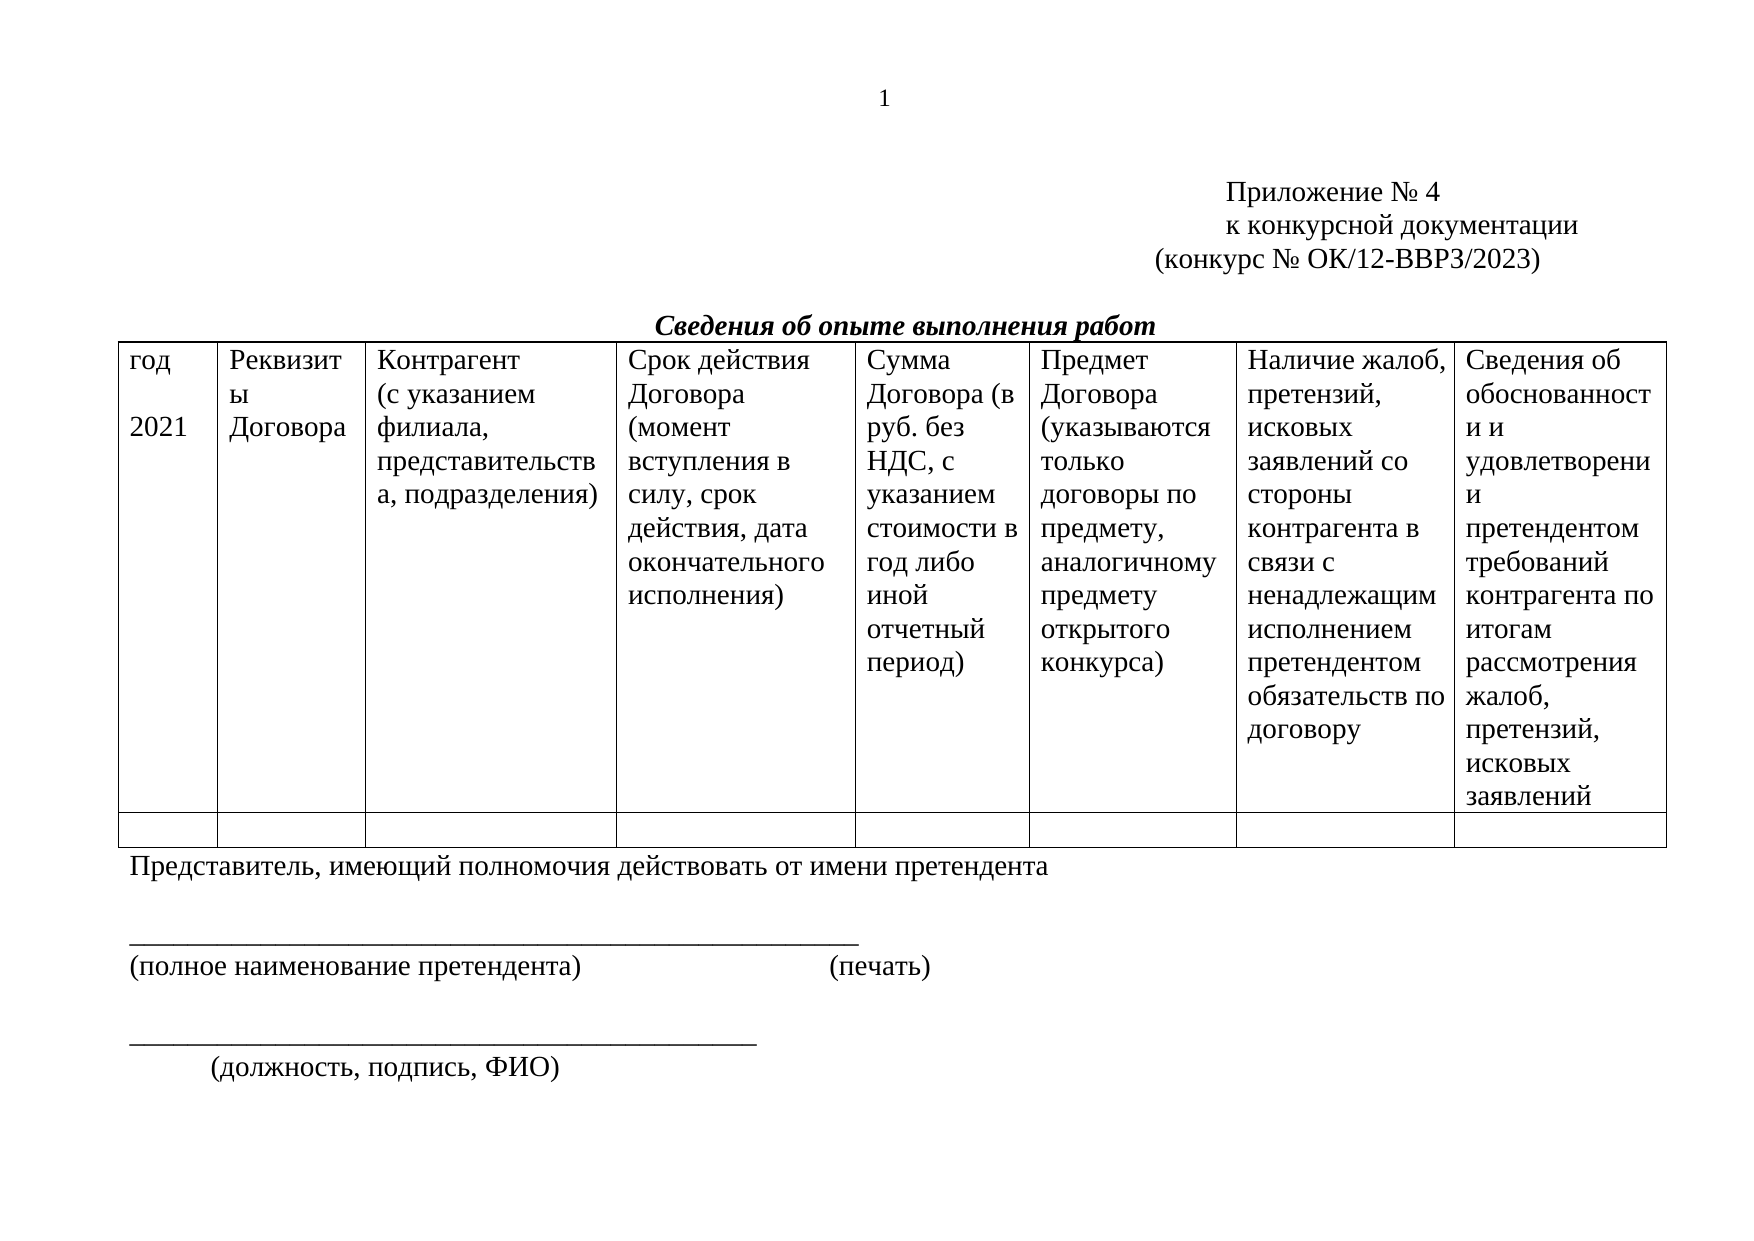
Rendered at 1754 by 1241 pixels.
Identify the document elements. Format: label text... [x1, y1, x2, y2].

table_header Реквизиты Договора [218, 343, 365, 812]
table_cell [617, 813, 855, 847]
table_header Предмет Договора (указываются только договоры по предмету, аналогичному предмету открытого конкурса) [1030, 343, 1236, 812]
table_header Сведения об обоснованности и удовлетворении претендентом требований контрагента по итогам рассмотрения жалоб, претензий, исковых заявлений [1455, 343, 1666, 812]
table_cell [218, 813, 365, 847]
table_header год 2021 [119, 343, 217, 812]
table_header Наличие жалоб, претензий, исковых заявлений со стороны контрагента в связи с ненадлежащим исполнением претендентом обязательств по договору [1237, 343, 1454, 812]
text (конкурс № ОК/12-ВВРЗ/2023) [118, 241, 1619, 274]
table_cell Представитель, имеющий полномочия действовать от имени претендента __________________________________________________ (полное наименование претендента) (печать) ___________________________________________ (должность, подпись, ФИО) [118, 848, 1667, 1116]
table_cell [119, 813, 217, 847]
text к конкурсной документации [1226, 207, 1651, 241]
table_cell [1455, 813, 1666, 847]
table_cell [366, 813, 616, 847]
table_cell [1237, 813, 1454, 847]
text Приложение № 4 [1226, 174, 1651, 207]
table_header Контрагент (с указанием филиала, представительства, подразделения) [366, 343, 616, 812]
text Сведения об опыте выполнения работ [118, 308, 1619, 341]
table_header Сумма Договора (в руб. без НДС, с указанием стоимости в год либо иной отчетный период) [856, 343, 1029, 812]
table_header Срок действия Договора (момент вступления в силу, срок действия, дата окончательного исполнения) [617, 343, 855, 812]
table_cell [856, 813, 1029, 847]
table_cell [1030, 813, 1236, 847]
